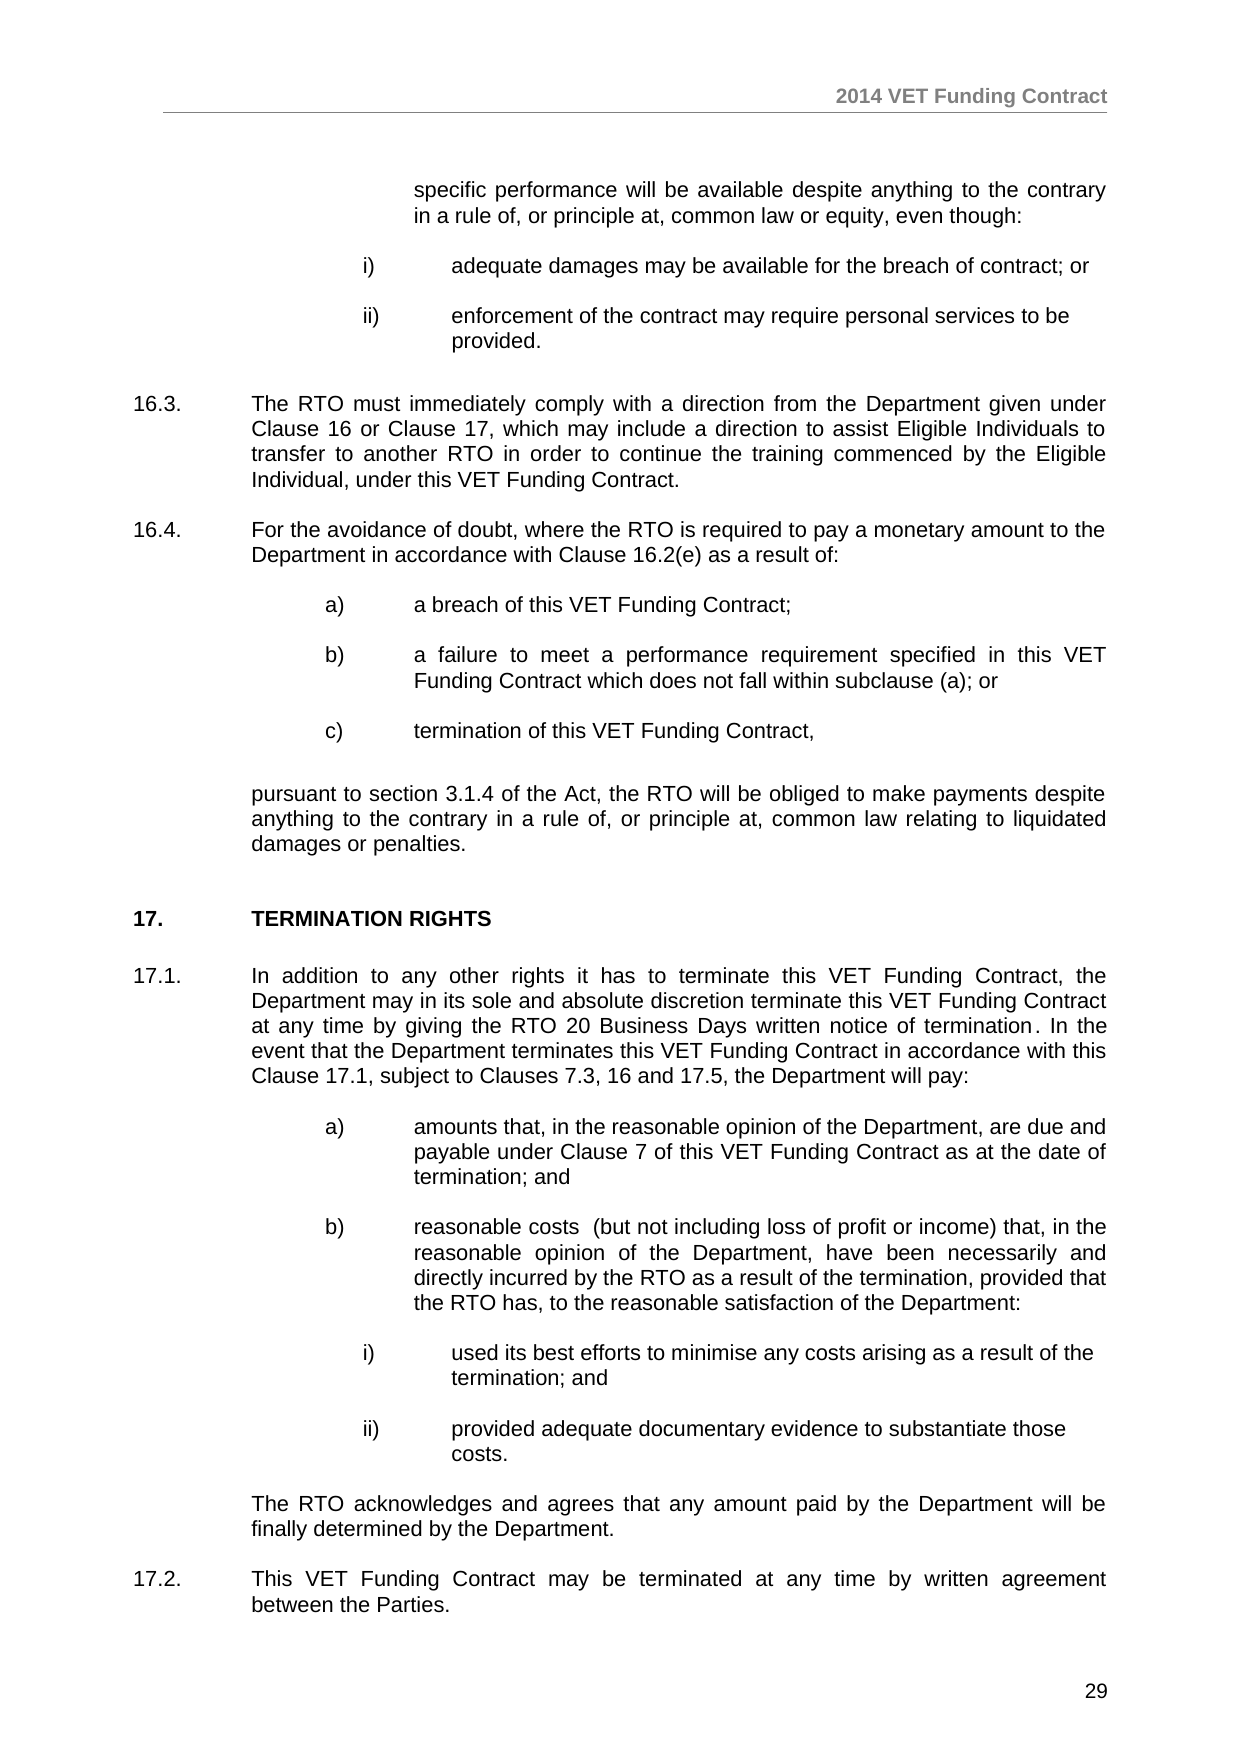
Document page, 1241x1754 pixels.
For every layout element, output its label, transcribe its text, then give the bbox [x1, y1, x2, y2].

subtitle used its best efforts to minimise any costs arising as a result of the termination; and [363, 1340, 1107, 1390]
subtitle termination of this VET Funding Contract, [325, 718, 1107, 743]
subtitle reasonable costs (but not including loss of profit or income) that, in the reasonable opinion of the Department, have been necessarily and directly incurred by the RTO as a result of the termination, provided that the RTO has, to the reasonable satisfaction of the Department: [325, 1214, 1107, 1315]
subtitle The RTO acknowledges and agrees that any amount paid by the Department will be finally determined by the Department. [251, 1491, 1107, 1541]
subtitle amounts that, in the reasonable opinion of the Department, are due and payable under Clause 7 of this VET Funding Contract as at the date of termination; and [325, 1113, 1107, 1189]
subtitle adequate damages may be available for the breach of contract; or [363, 253, 1107, 278]
subtitle For the avoidance of doubt, where the RTO is required to pay a monetary amount to the Department in accordance with Clause 16.2(e) as a result of: [133, 517, 1107, 567]
subtitle a breach of this VET Funding Contract; [325, 592, 1107, 617]
subtitle enforcement of the contract may require personal services to be provided. [363, 303, 1107, 353]
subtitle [325, 177, 1107, 228]
subtitle This VET Funding Contract may be terminated at any time by written agreement between the Parties. [133, 1566, 1107, 1617]
subtitle provided adequate documentary evidence to substantiate those costs. [363, 1415, 1107, 1466]
subtitle pursuant to section 3.1.4 of the Act, the RTO will be obliged to make payments despite anything to the contrary in a rule of, or principle at, common law relating to liquidated damages or penalties. [251, 780, 1107, 856]
subtitle TERMINATION RIGHTS [133, 906, 1107, 931]
subtitle The RTO must immediately comply with a direction from the Department given under Clause 16 or Clause 17, which may include a direction to assist Eligible Individuals to transfer to another RTO in order to continue the training commenced by the Eligible Individual, under this VET Funding Contract. [133, 391, 1107, 492]
subtitle In addition to any other rights it has to terminate this VET Funding Contract, the Department may in its sole and absolute discretion terminate this VET Funding Contract at any time by giving the RTO 20 Business Days written notice of termination. In the event that the Department terminates this VET Funding Contract in accordance with this Clause 17.1, subject to Clauses 7.3, 16 and 17.5, the Department will pay: [133, 962, 1107, 1088]
subtitle a failure to meet a performance requirement specified in this VET Funding Contract which does not fall within subclause (a); or [325, 642, 1107, 693]
